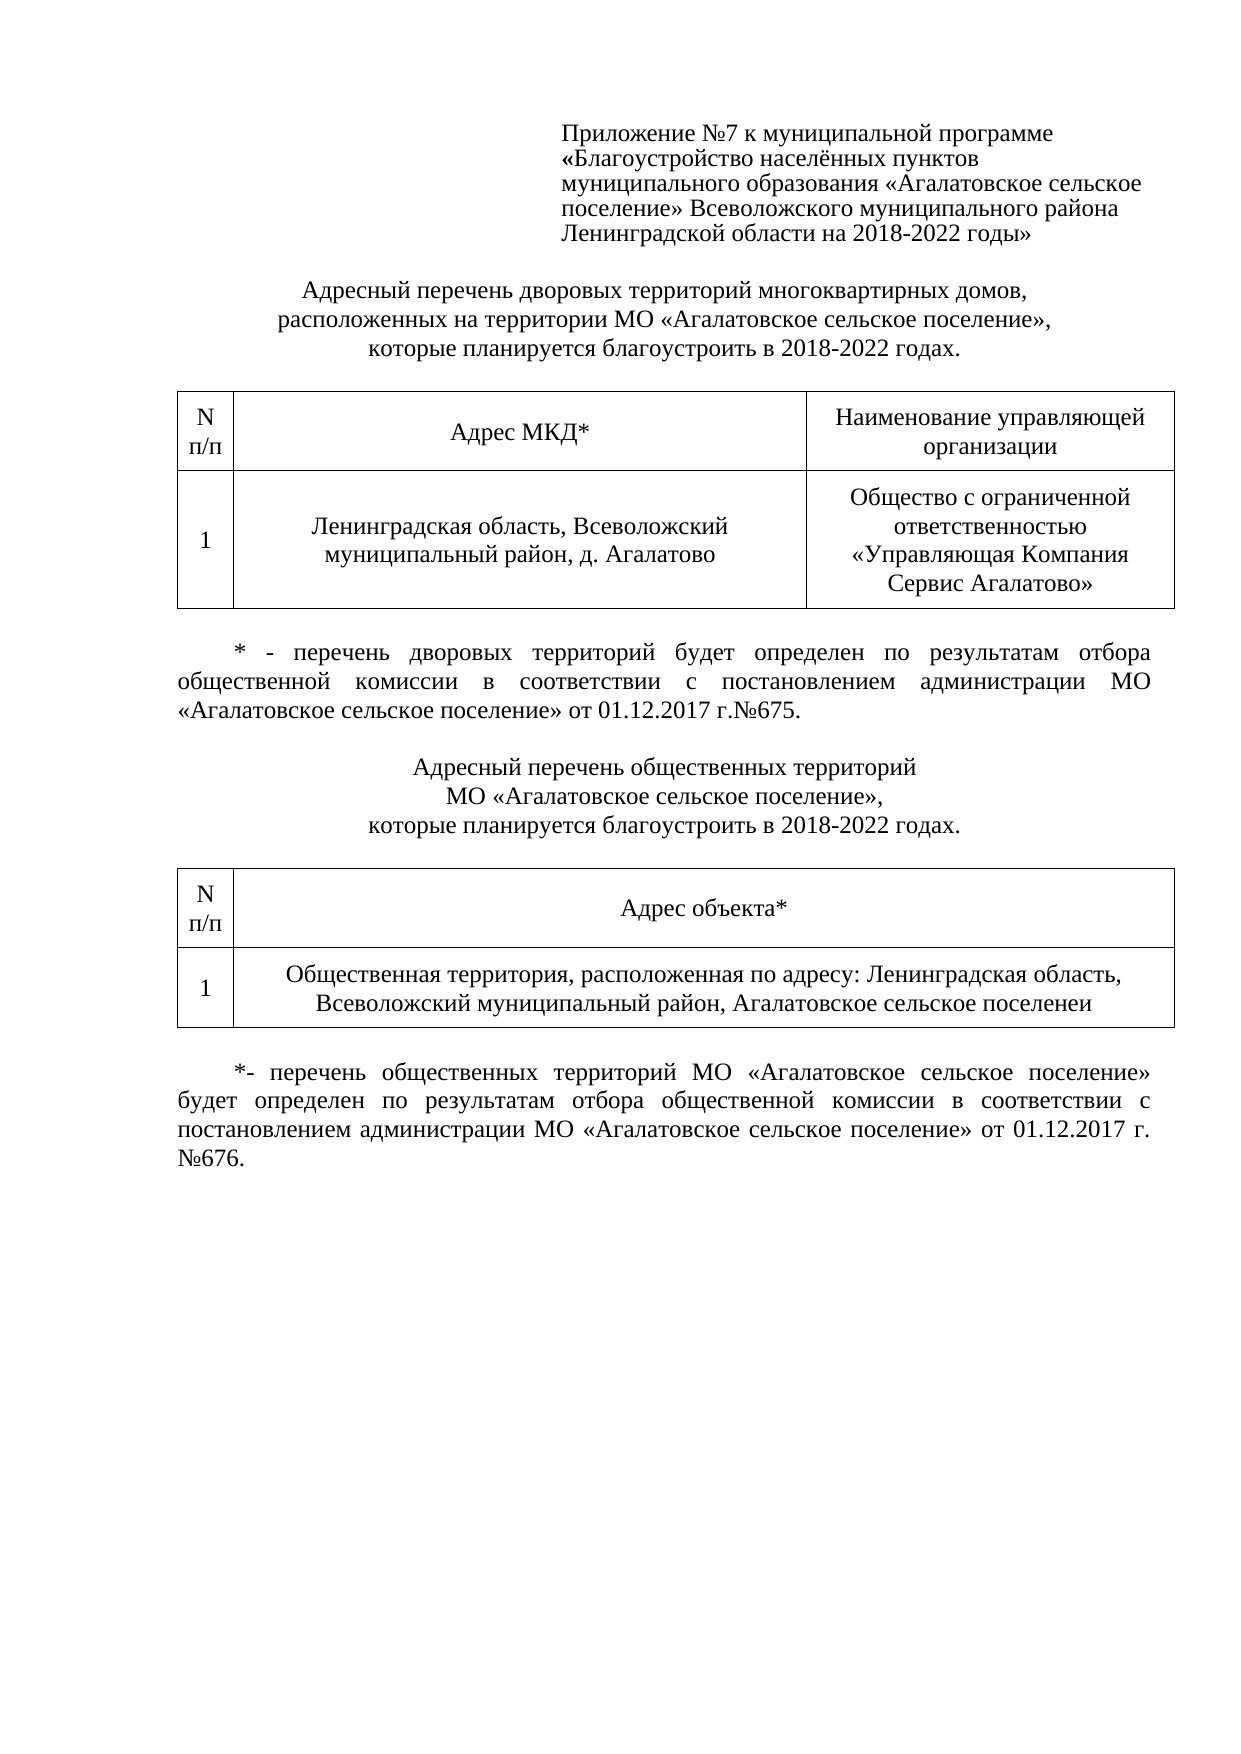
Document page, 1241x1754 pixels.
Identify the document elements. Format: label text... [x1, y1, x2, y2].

text Приложение №7 к муниципальной программе [561, 118, 1152, 147]
table_header Наименование управляющей организации [807, 392, 1174, 470]
text «Благоустройство населённых пунктов муниципального образования «Агалатовское сельское поселение» Всеволожского муниципального района Ленинградской области на 2018-2022 годы» [561, 147, 1152, 247]
text расположенных на территории МО «Агалатовское сельское поселение», [177, 304, 1152, 333]
table_header N п/п [178, 869, 233, 947]
text МО «Агалатовское сельское поселение», [177, 781, 1152, 810]
table_header Адрес объекта* [234, 869, 1174, 947]
text которые планируется благоустроить в 2018-2022 годах. [177, 810, 1152, 839]
table_cell 1 [178, 948, 233, 1027]
table_header N п/п [178, 392, 233, 470]
text * - перечень дворовых территорий будет определен по результатам отбора общественной комиссии в соответствии с постановлением администрации МО «Агалатовское сельское поселение» от 01.12.2017 г.№675. [177, 637, 1152, 724]
text Адресный перечень общественных территорий [177, 752, 1152, 781]
text Адресный перечень дворовых территорий многоквартирных домов, [177, 276, 1152, 304]
table_cell Ленинградская область, Всеволожский муниципальный район, д. Агалатово [234, 471, 806, 608]
table_cell Общественная территория, расположенная по адресу: Ленинградская область, Всеволожский муниципальный район, Агалатовское сельское поселенеи [234, 948, 1174, 1027]
text которые планируется благоустроить в 2018-2022 годах. [177, 333, 1152, 362]
table_cell Общество с ограниченной ответственностью «Управляющая Компания Сервис Агалатово» [807, 471, 1174, 608]
text *- перечень общественных территорий МО «Агалатовское сельское поселение» будет определен по результатам отбора общественной комиссии в соответствии с постановлением администрации МО «Агалатовское сельское поселение» от 01.12.2017 г. №676. [177, 1057, 1152, 1172]
table_cell 1 [178, 471, 233, 608]
table_header Адрес МКД* [234, 392, 806, 470]
